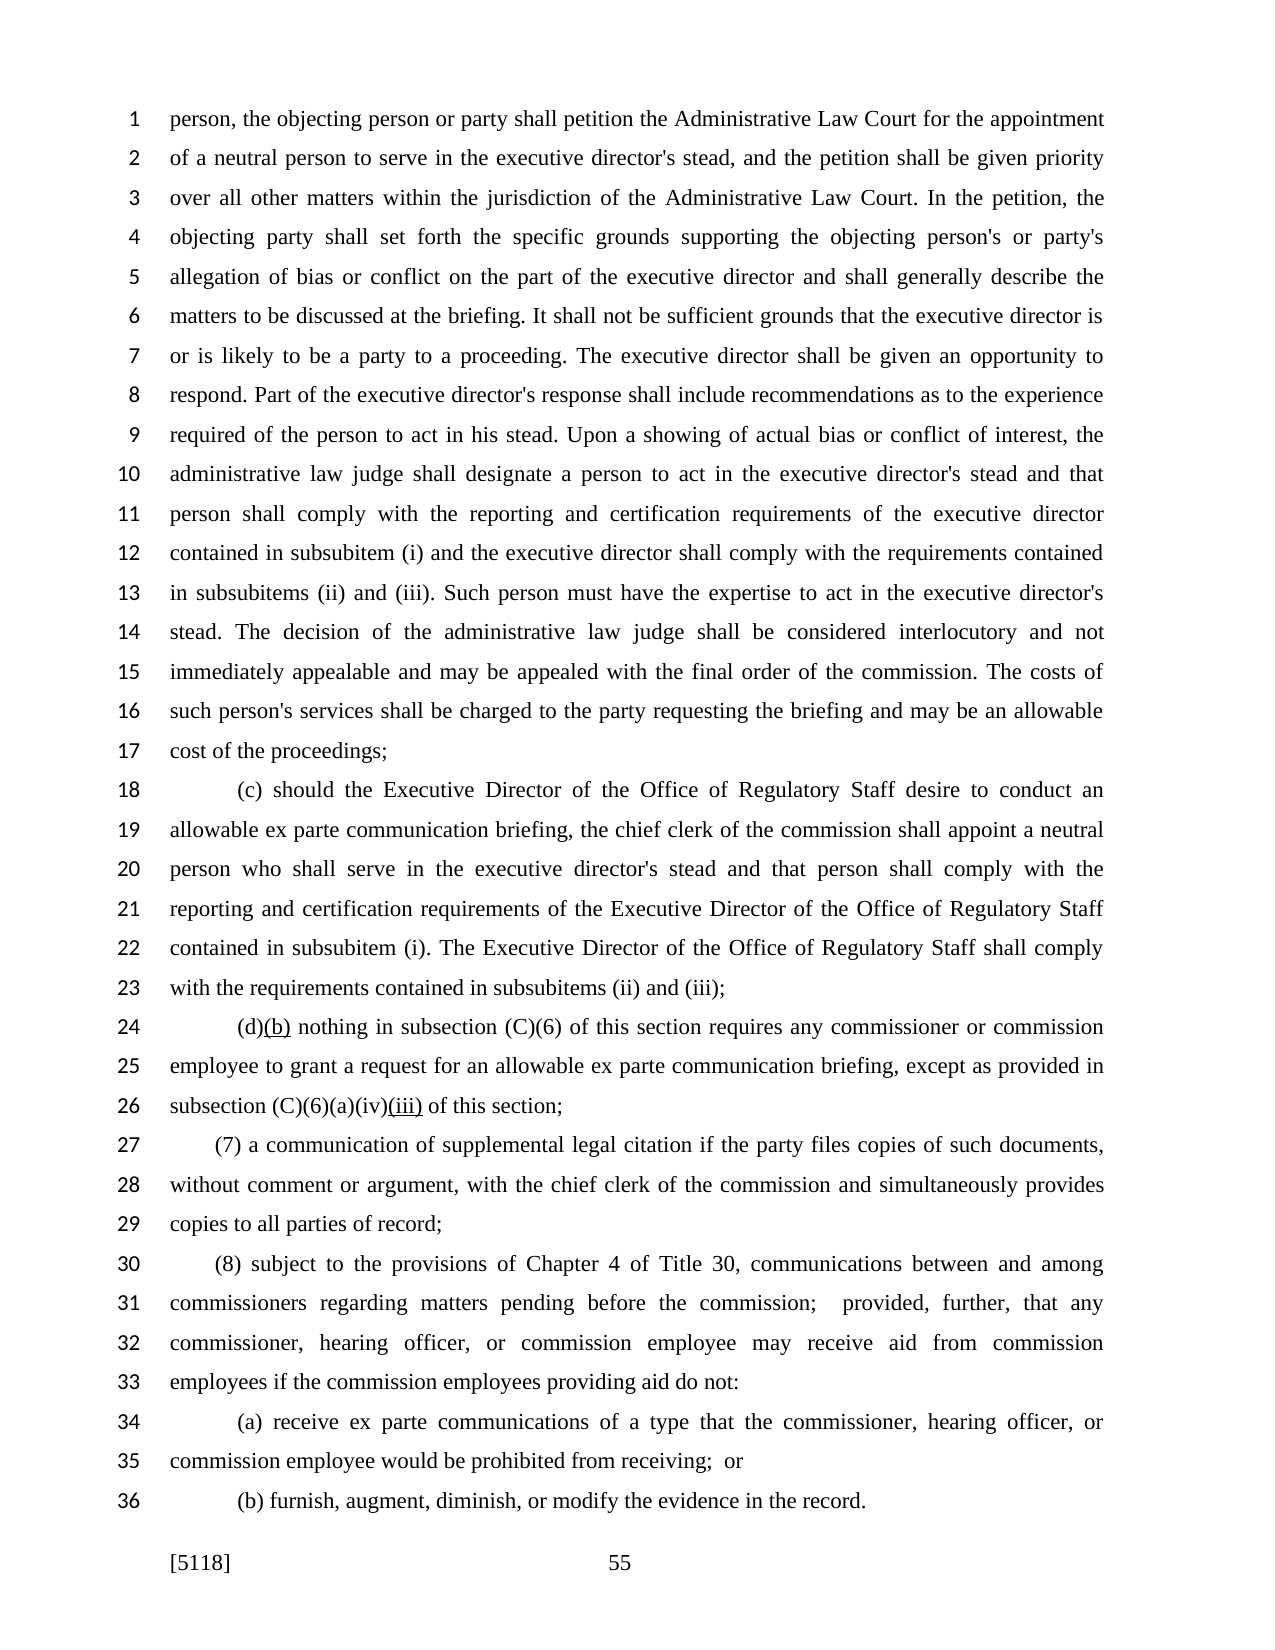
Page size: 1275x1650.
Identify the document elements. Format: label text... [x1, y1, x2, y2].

text (b) furnish, augment, diminish, or modify the evidence in the record. [169, 1487, 1106, 1513]
text (d)(b) nothing in subsection (C)(6) of this section requires any commissioner or commission employee to grant a request for an allowable ex parte communication briefing, except as provided in subsection (C)(6)(a)(iv)(iii) of this section; [169, 1013, 1106, 1118]
text (c) should the Executive Director of the Office of Regulatory Staff desire to conduct an allowable ex parte communication briefing, the chief clerk of the commission shall appoint a neutral person who shall serve in the executive director's stead and that person shall comply with the reporting and certification requirements of the Executive Director of the Office of Regulatory Staff contained in subsubitem (i). The Executive Director of the Office of Regulatory Staff shall comply with the requirements contained in subsubitems (ii) and (iii); [169, 776, 1106, 1000]
text (a) receive ex parte communications of a type that the commissioner, hearing officer, or commission employee would be prohibited from receiving; or [169, 1408, 1106, 1474]
text (8) subject to the provisions of Chapter 4 of Title 30, communications between and among commissioners regarding matters pending before the commission; provided, further, that any commissioner, hearing officer, or commission employee may receive aid from commission employees if the commission employees providing aid do not: [169, 1250, 1106, 1395]
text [169, 105, 1106, 763]
text (7) a communication of supplemental legal citation if the party files copies of such documents, without comment or argument, with the chief clerk of the commission and simultaneously provides copies to all parties of record; [169, 1131, 1106, 1237]
